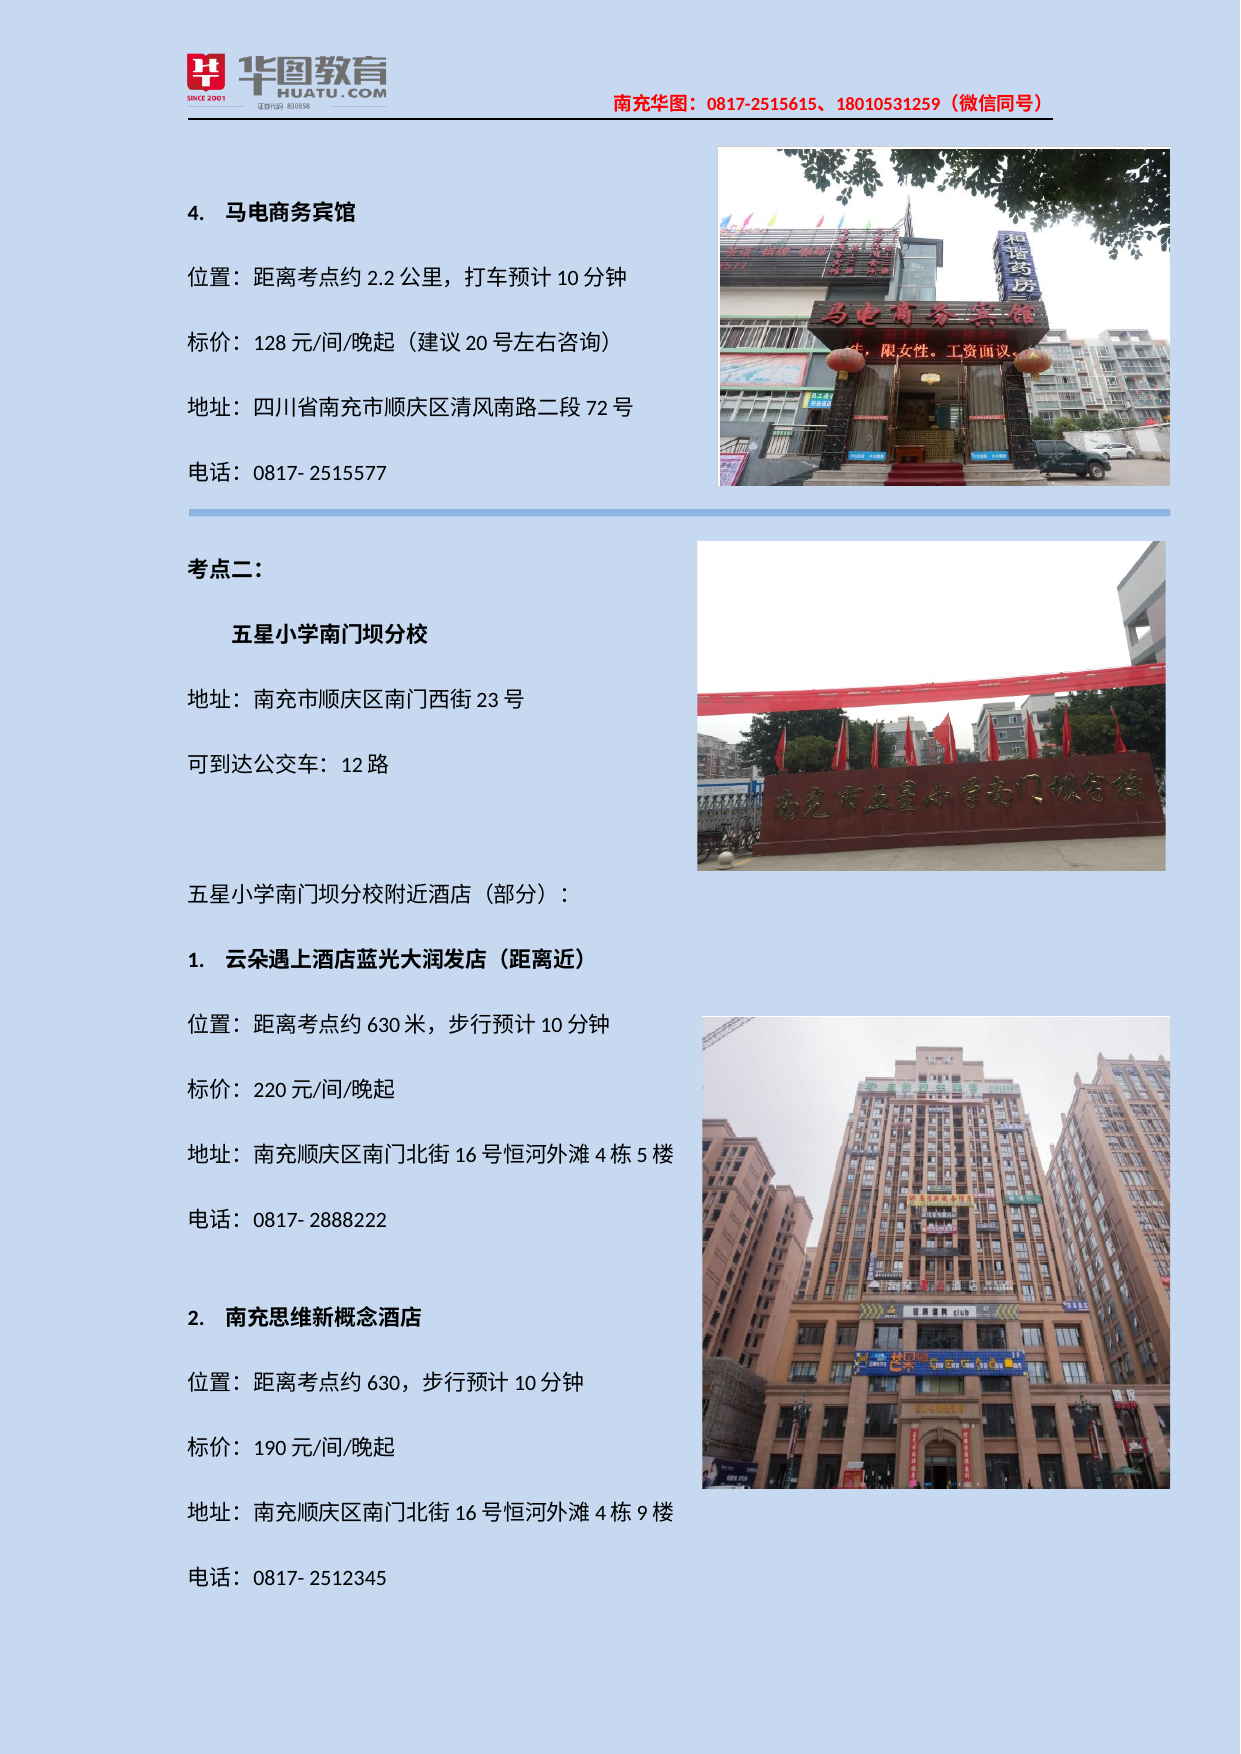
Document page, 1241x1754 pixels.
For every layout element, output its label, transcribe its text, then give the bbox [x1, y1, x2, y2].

text 地址：四川省南充市顺庆区清风南路二段72号 [187, 389, 717, 422]
text 可到达公交车：12路 [187, 747, 697, 779]
text 五星小学南门坝分校附近酒店（部分）： [187, 877, 1053, 909]
text 标价：190元/间/晚起 [187, 1429, 702, 1462]
text 电话：0817- 2515577 [187, 454, 1053, 487]
text 考点二： [187, 552, 697, 584]
picture [702, 1016, 1171, 1489]
text 电话：0817- 2888222 [187, 1202, 702, 1234]
text 电话：0817- 2512345 [187, 1559, 1053, 1592]
text 地址：南充顺庆区南门北街16号恒河外滩4栋5楼 [187, 1137, 702, 1169]
text 地址：南充市顺庆区南门西街23号 [187, 682, 697, 714]
list 马电商务宾馆 [187, 194, 717, 227]
text 标价：128元/间/晚起（建议20号左右咨询） [187, 324, 717, 357]
list 南充思维新概念酒店 [187, 1299, 702, 1332]
text 标价：220元/间/晚起 [187, 1072, 702, 1104]
picture [186, 53, 387, 110]
picture [717, 146, 1170, 486]
text 位置：距离考点约630米，步行预计10分钟 [187, 1007, 1053, 1039]
text 五星小学南门坝分校 [187, 617, 697, 649]
text 位置：距离考点约2.2公里，打车预计10分钟 [187, 259, 717, 292]
picture [697, 541, 1166, 871]
text 地址：南充顺庆区南门北街16号恒河外滩4栋9楼 [187, 1494, 1053, 1527]
text 位置：距离考点约630，步行预计10分钟 [187, 1364, 702, 1397]
list 云朵遇上酒店蓝光大润发店（距离近） [187, 942, 1053, 974]
